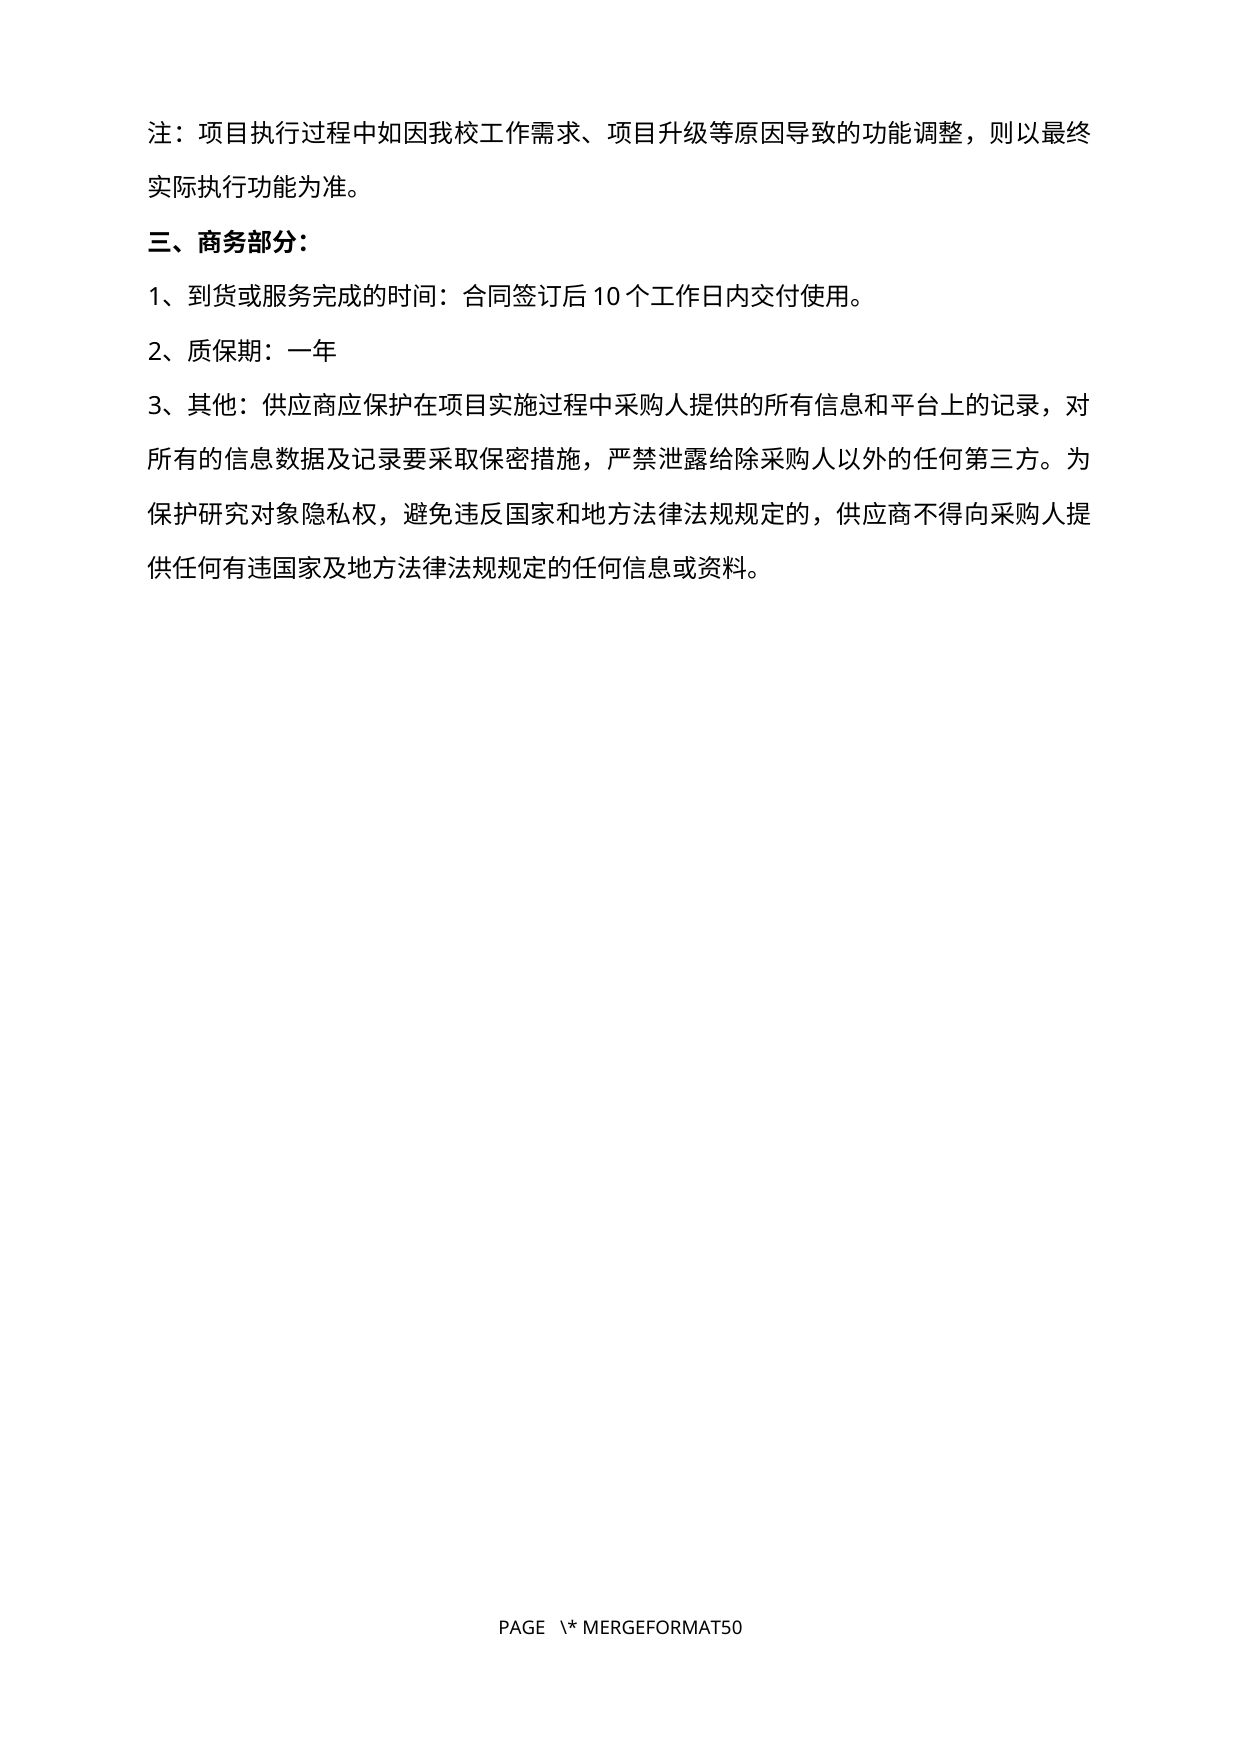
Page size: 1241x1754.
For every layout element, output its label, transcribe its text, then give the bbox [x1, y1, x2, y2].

text 3、其他：供应商应保护在项目实施过程中采购人提供的所有信息和平台上的记录，对所有的信息数据及记录要采取保密措施，严禁泄露给除采购人以外的任何第三方。为保护研究对象隐私权，避免违反国家和地方法律法规规定的，供应商不得向采购人提供任何有违国家及地方法律法规规定的任何信息或资料。 [148, 385, 1092, 585]
text 2、质保期：一年 [148, 331, 1092, 367]
text 1、到货或服务完成的时间：合同签订后10个工作日内交付使用。 [148, 277, 1092, 313]
text 注：项目执行过程中如因我校工作需求、项目升级等原因导致的功能调整，则以最终实际执行功能为准。 [148, 113, 1092, 204]
text 三、商务部分： [148, 222, 1092, 258]
